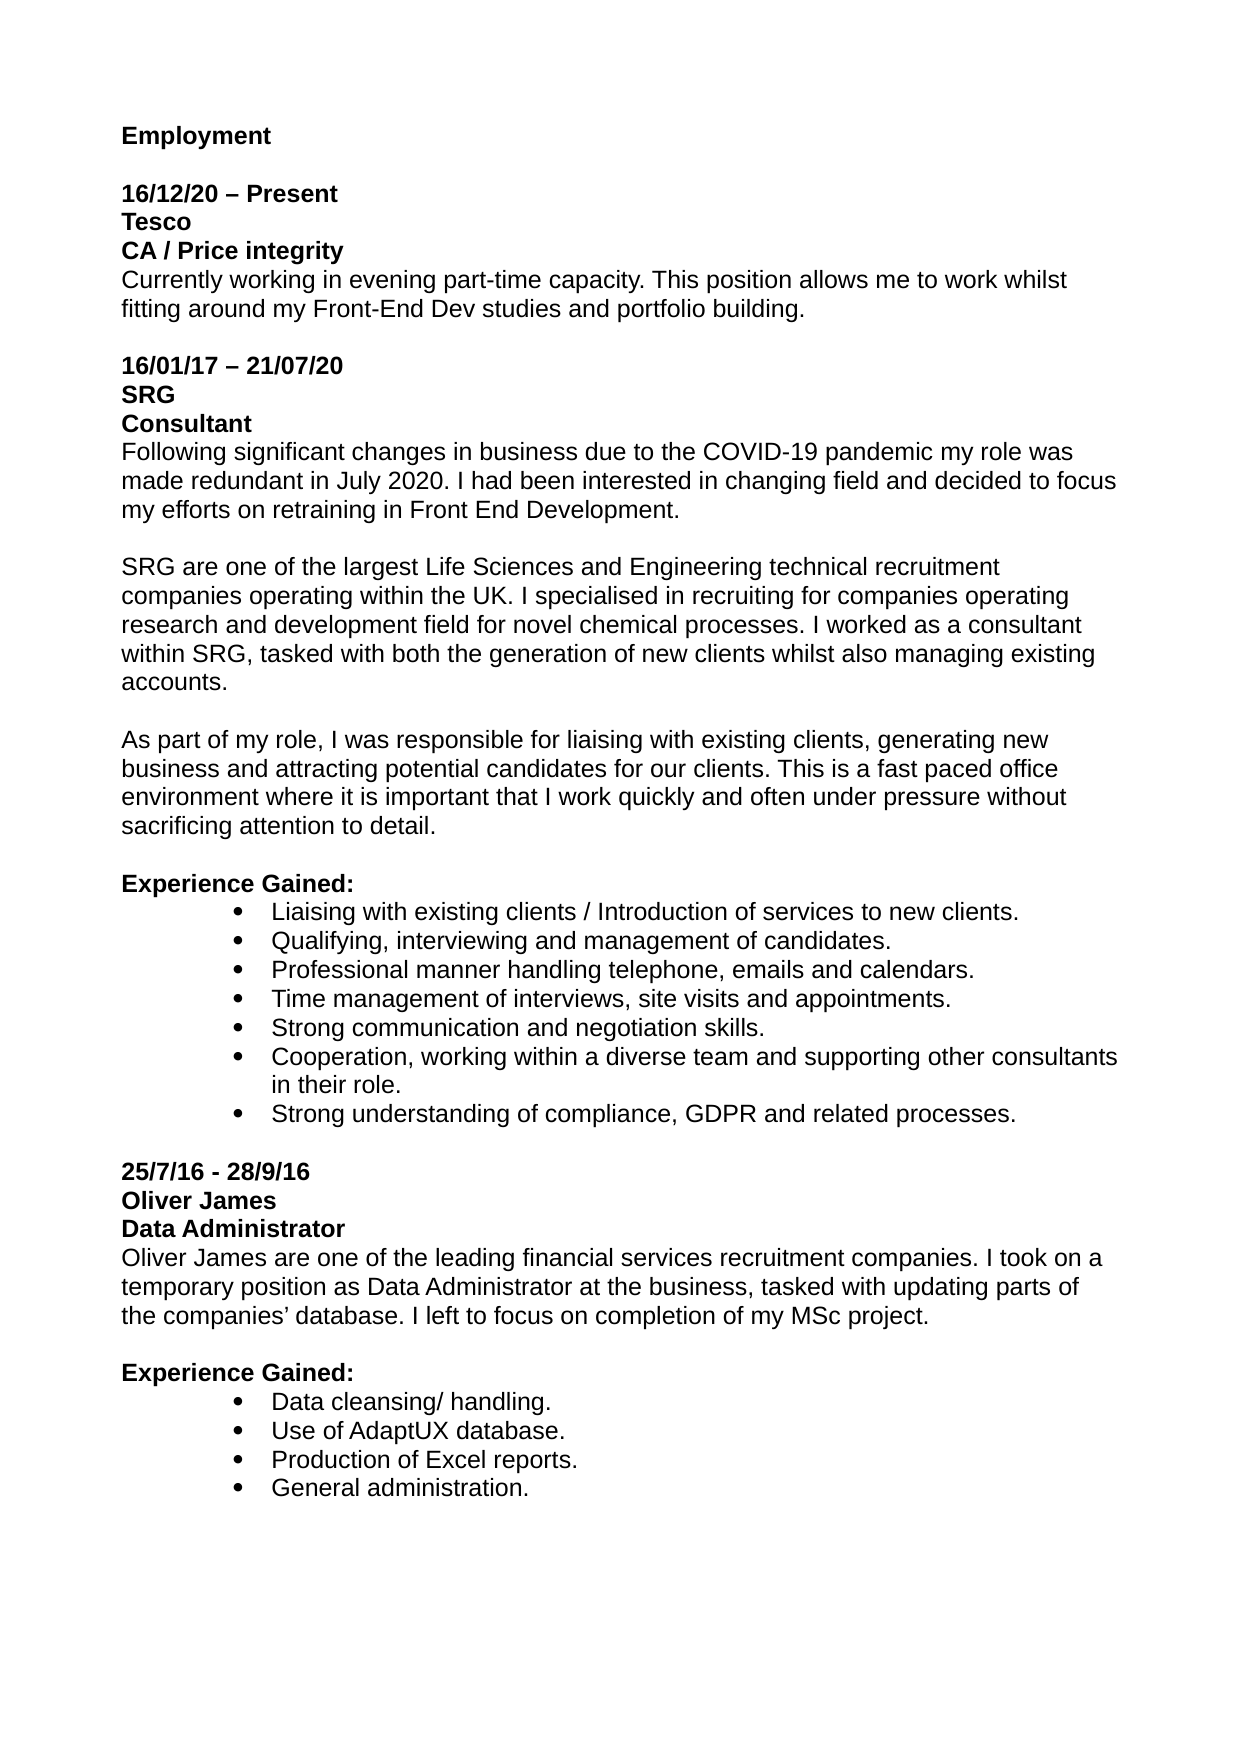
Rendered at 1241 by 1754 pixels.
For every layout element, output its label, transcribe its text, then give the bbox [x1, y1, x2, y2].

text SRG [121, 380, 1119, 409]
list Strong understanding of compliance, GDPR and related processes. [234, 1099, 1119, 1128]
list Qualifying, interviewing and management of candidates. [234, 926, 1119, 955]
text Data Administrator [121, 1214, 1119, 1243]
text Experience Gained: [121, 869, 1119, 897]
list Production of Excel reports. [234, 1444, 1119, 1473]
list Strong communication and negotiation skills. [234, 1013, 1119, 1042]
text Currently working in evening part-time capacity. This position allows me to work whilst fitting around my Front-End Dev studies and portfolio building. [121, 265, 1119, 322]
list Liaising with existing clients / Introduction of services to new clients. [234, 897, 1119, 926]
text 16/12/20 – Present [121, 179, 1119, 207]
text Experience Gained: [121, 1358, 1119, 1387]
text Employment [121, 121, 1119, 150]
text Oliver James [121, 1186, 1119, 1214]
text 16/01/17 – 21/07/20 [121, 351, 1119, 380]
list Cooperation, working within a diverse team and supporting other consultants in their role. [234, 1042, 1119, 1099]
list Professional manner handling telephone, emails and calendars. [234, 955, 1119, 984]
text Oliver James are one of the leading financial services recruitment companies. I took on a temporary position as Data Administrator at the business, tasked with updating parts of the companies’ database. I left to focus on completion of my MSc project. [121, 1243, 1119, 1329]
text Following significant changes in business due to the COVID-19 pandemic my role was made redundant in July 2020. I had been interested in changing field and decided to focus my efforts on retraining in Front End Development. [121, 437, 1119, 524]
text SRG are one of the largest Life Sciences and Engineering technical recruitment companies operating within the UK. I specialised in recruiting for companies operating research and development field for novel chemical processes. I worked as a consultant within SRG, tasked with both the generation of new clients whilst also managing existing accounts. [121, 552, 1119, 696]
text 25/7/16 - 28/9/16 [121, 1157, 1119, 1186]
text Tesco [121, 207, 1119, 236]
list Data cleansing/ handling. [234, 1387, 1119, 1416]
list Use of AdaptUX database. [234, 1416, 1119, 1444]
text As part of my role, I was responsible for liaising with existing clients, generating new business and attracting potential candidates for our clients. This is a fast paced office environment where it is important that I work quickly and often under pressure without sacrificing attention to detail. [121, 725, 1119, 840]
text CA / Price integrity [121, 236, 1119, 265]
list Time management of interviews, site visits and appointments. [234, 984, 1119, 1013]
list General administration. [234, 1473, 1119, 1502]
text Consultant [121, 409, 1119, 437]
